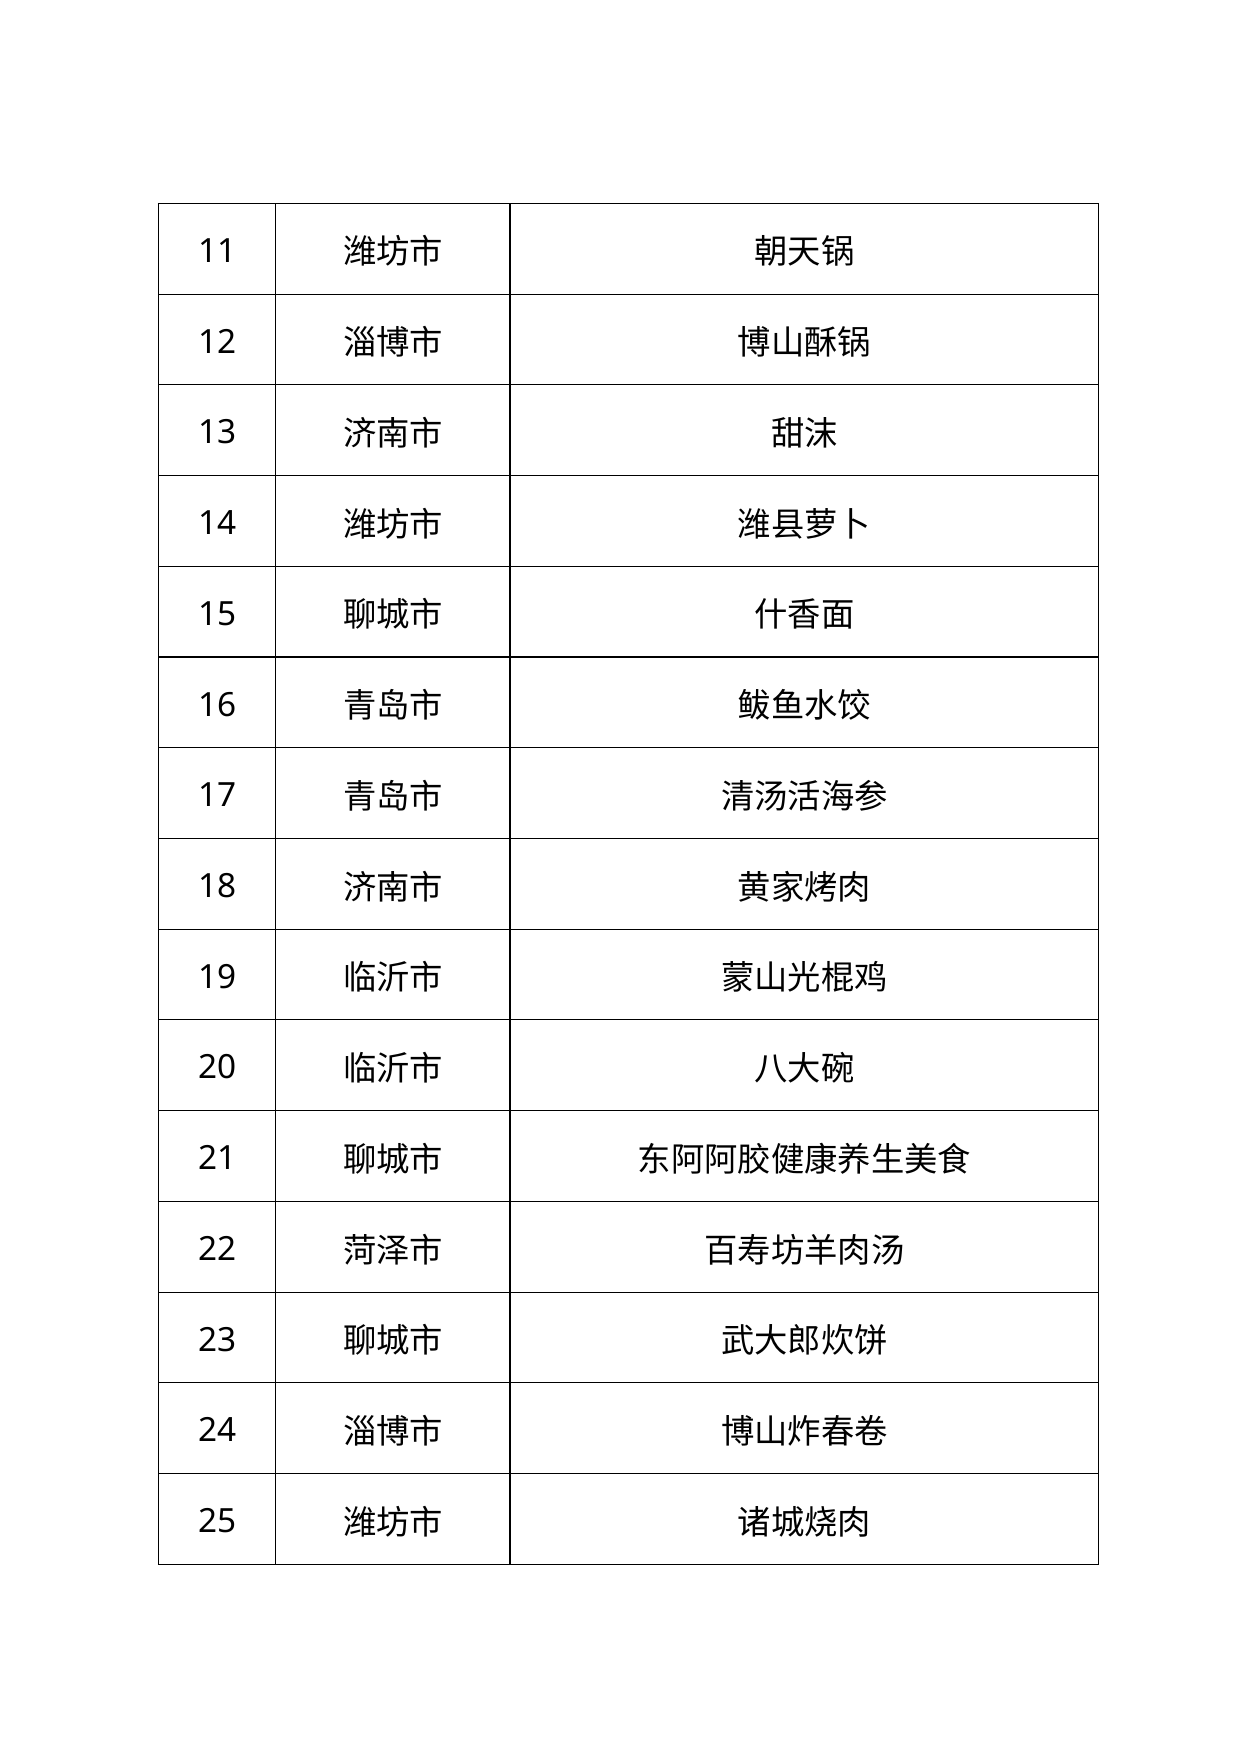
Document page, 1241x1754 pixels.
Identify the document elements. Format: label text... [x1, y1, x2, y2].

table_cell 淄博市 [276, 1383, 509, 1473]
table_cell 潍县萝卜 [511, 476, 1098, 566]
table_cell 什香面 [511, 567, 1098, 656]
table_cell 临沂市 [276, 930, 509, 1019]
table_cell 18 [159, 839, 275, 929]
table_cell 清汤活海参 [511, 748, 1098, 838]
table_cell 甜沫 [511, 385, 1098, 475]
table_cell 淄博市 [276, 295, 509, 384]
table_cell 聊城市 [276, 1293, 509, 1382]
table_cell 东阿阿胶健康养生美食 [511, 1111, 1098, 1201]
table_cell 鲅鱼水饺 [511, 658, 1098, 747]
table_cell 济南市 [276, 839, 509, 929]
table_cell 23 [159, 1293, 275, 1382]
table_cell 12 [159, 295, 275, 384]
table_cell 临沂市 [276, 1020, 509, 1110]
table_cell 19 [159, 930, 275, 1019]
table_cell 黄家烤肉 [511, 839, 1098, 929]
table_cell 青岛市 [276, 658, 509, 747]
table_cell 潍坊市 [276, 476, 509, 566]
table_cell 17 [159, 748, 275, 838]
table_cell 百寿坊羊肉汤 [511, 1202, 1098, 1292]
table_cell 青岛市 [276, 748, 509, 838]
table_cell 诸城烧肉 [511, 1474, 1098, 1564]
table_cell 21 [159, 1111, 275, 1201]
table_cell 24 [159, 1383, 275, 1473]
table_cell 11 [159, 204, 275, 293]
table_cell 博山酥锅 [511, 295, 1098, 384]
table_cell 蒙山光棍鸡 [511, 930, 1098, 1019]
table_cell 22 [159, 1202, 275, 1292]
table_cell 八大碗 [511, 1020, 1098, 1110]
table_cell 博山炸春卷 [511, 1383, 1098, 1473]
table_cell 15 [159, 567, 275, 656]
table_cell 聊城市 [276, 1111, 509, 1201]
table_cell 朝天锅 [511, 204, 1098, 293]
table_cell 聊城市 [276, 567, 509, 656]
table_cell 武大郎炊饼 [511, 1293, 1098, 1382]
table_cell 20 [159, 1020, 275, 1110]
table_cell 14 [159, 476, 275, 566]
table_cell 济南市 [276, 385, 509, 475]
table_cell 潍坊市 [276, 204, 509, 293]
table_cell 潍坊市 [276, 1474, 509, 1564]
table_cell 菏泽市 [276, 1202, 509, 1292]
table_cell 13 [159, 385, 275, 475]
table_cell 25 [159, 1474, 275, 1564]
table_cell 16 [159, 658, 275, 747]
